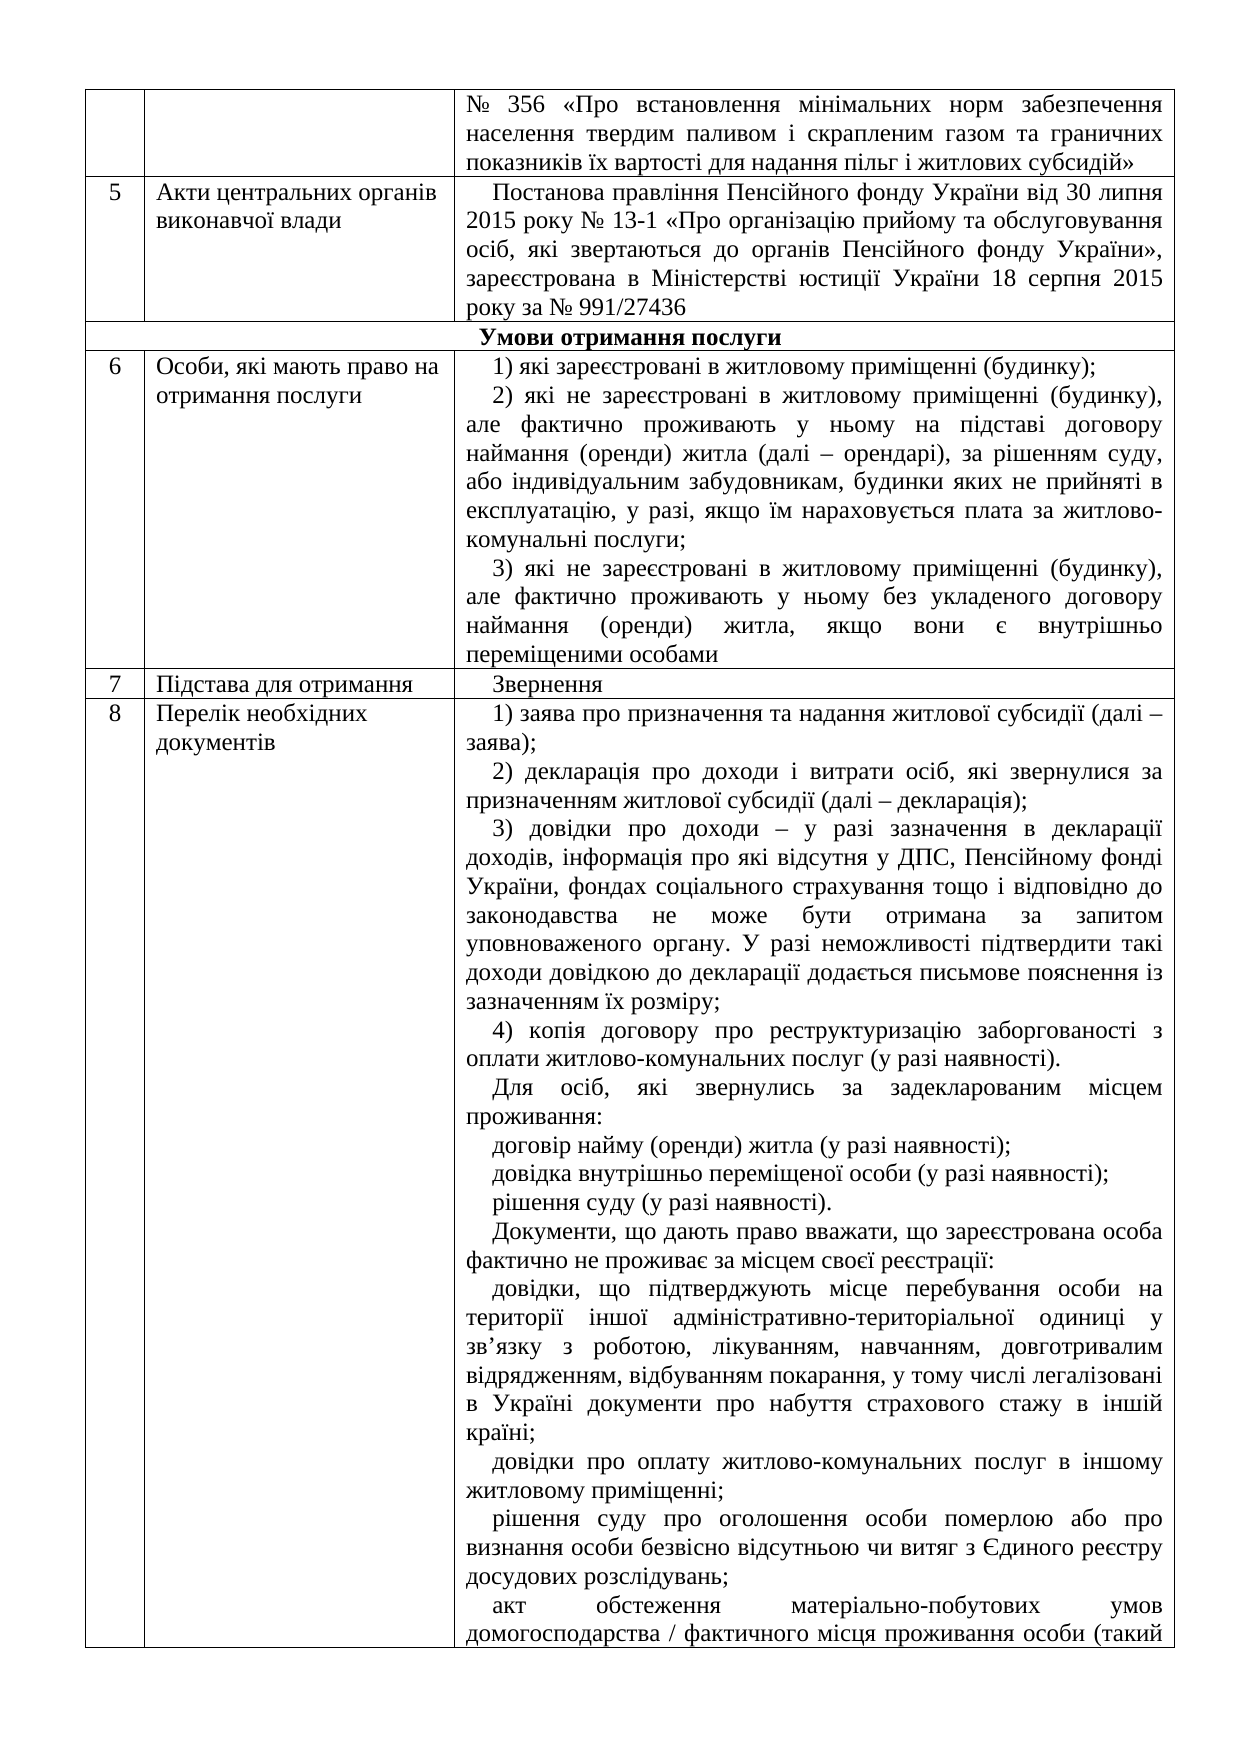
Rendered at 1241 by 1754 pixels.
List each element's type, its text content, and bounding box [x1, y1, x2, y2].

table_cell Звернення [455, 669, 1174, 697]
table_cell 4 [86, 90, 144, 176]
table_cell Акти центральних органів виконавчої влади [145, 177, 454, 321]
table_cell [145, 699, 454, 1647]
table_cell 1) які зареєстровані в житловому приміщенні (будинку); 2) які не зареєстровані в житловому приміщенні (будинку), але фактично проживають у ньому на підставі договору наймання (оренди) житла (далі – орендарі), за рішенням суду, або індивідуальним забудовникам, будинки яких не прийняті в експлуатацію, у разі, якщо їм нараховується плата за житлово-комунальні послуги; 3) які не зареєстровані в житловому приміщенні (будинку), але фактично проживають у ньому без укладеного договору наймання (оренди) житла, якщо вони є внутрішньо переміщеними особами [455, 351, 1174, 668]
table_cell 6 [86, 351, 144, 668]
table_cell Постанова правління Пенсійного фонду України від 30 липня 2015 року № 13-1 «Про організацію прийому та обслуговування осіб, які звертаються до органів Пенсійного фонду України», зареєстрована в Міністерстві юстиції України 18 серпня 2015 року за № 991/27436 [455, 177, 1174, 321]
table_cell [455, 699, 1174, 1647]
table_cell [145, 90, 454, 176]
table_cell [455, 90, 1174, 176]
table_cell Підстава для отримання [145, 669, 454, 697]
table_cell 7 [86, 669, 144, 697]
table_cell 5 [86, 177, 144, 321]
table_cell 8 [86, 699, 144, 1647]
table_cell Особи, які мають право на отримання послуги [145, 351, 454, 668]
table_cell Умови отримання послуги [86, 322, 1174, 350]
